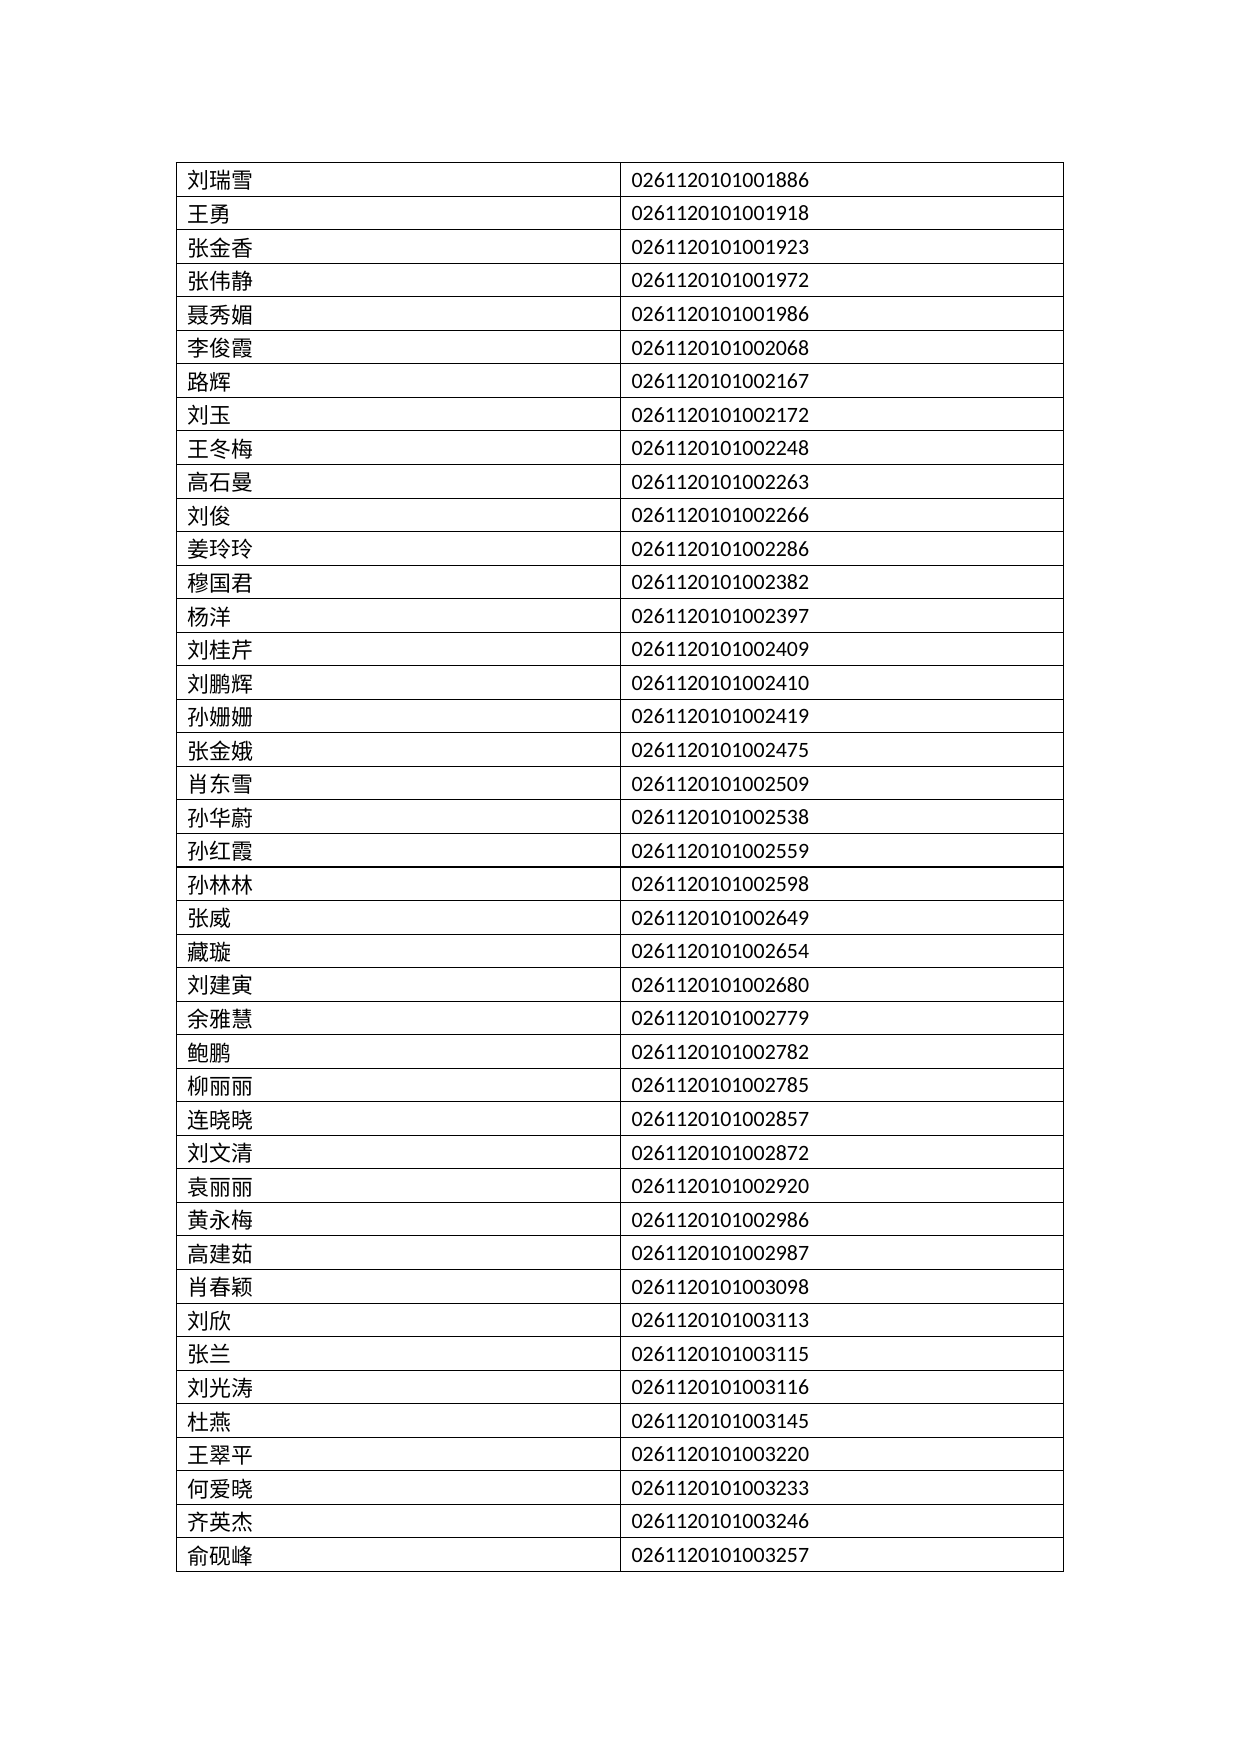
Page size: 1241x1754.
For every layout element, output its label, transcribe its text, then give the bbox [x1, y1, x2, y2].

table_cell 0261120101002509 [621, 767, 1063, 799]
table_cell 姜玲玲 [177, 532, 620, 564]
table_cell 杜燕 [177, 1404, 620, 1437]
table_cell 刘欣 [177, 1304, 620, 1336]
table_cell 0261120101002785 [621, 1069, 1063, 1101]
table_cell 刘玉 [177, 398, 620, 430]
table_cell 穆国君 [177, 566, 620, 598]
table_cell 齐英杰 [177, 1505, 620, 1537]
table_cell 张伟静 [177, 264, 620, 296]
table_cell 张威 [177, 901, 620, 933]
table_cell 余雅慧 [177, 1002, 620, 1034]
table_cell 何爱晓 [177, 1471, 620, 1504]
table_cell 柳丽丽 [177, 1069, 620, 1101]
table_cell 王冬梅 [177, 431, 620, 464]
table_cell 孙姗姗 [177, 700, 620, 732]
table_cell 0261120101002782 [621, 1035, 1063, 1068]
table_cell 0261120101002920 [621, 1169, 1063, 1202]
table_cell 0261120101001972 [621, 264, 1063, 296]
table_cell 肖春颖 [177, 1270, 620, 1302]
table_cell 聂秀媚 [177, 297, 620, 330]
table_cell 0261120101002680 [621, 968, 1063, 1001]
table_cell 0261120101003246 [621, 1505, 1063, 1537]
table_cell 袁丽丽 [177, 1169, 620, 1202]
table_cell 鲍鹏 [177, 1035, 620, 1068]
table_cell 0261120101001986 [621, 297, 1063, 330]
table_cell 路辉 [177, 364, 620, 397]
table_cell 俞砚峰 [177, 1538, 620, 1571]
table_cell 0261120101002397 [621, 599, 1063, 632]
table_cell 0261120101001918 [621, 197, 1063, 229]
table_cell 0261120101002068 [621, 331, 1063, 363]
table_cell 0261120101002857 [621, 1102, 1063, 1135]
table_cell 0261120101002172 [621, 398, 1063, 430]
table_cell 0261120101002409 [621, 633, 1063, 665]
table_cell 连晓晓 [177, 1102, 620, 1135]
table_cell 0261120101002419 [621, 700, 1063, 732]
table_cell 张金香 [177, 230, 620, 263]
table_cell 0261120101002649 [621, 901, 1063, 933]
table_cell 0261120101002654 [621, 935, 1063, 967]
table_cell 孙红霞 [177, 834, 620, 866]
table_cell 0261120101002598 [621, 868, 1063, 900]
table_cell 0261120101002286 [621, 532, 1063, 564]
table_cell 孙华蔚 [177, 800, 620, 833]
table_cell 刘瑞雪 [177, 163, 620, 196]
table_cell 0261120101002248 [621, 431, 1063, 464]
table_cell 张金娥 [177, 733, 620, 766]
table_cell 0261120101002263 [621, 465, 1063, 497]
table_cell 孙林林 [177, 868, 620, 900]
table_cell 0261120101002382 [621, 566, 1063, 598]
table_cell 肖东雪 [177, 767, 620, 799]
table_cell 高建茹 [177, 1236, 620, 1269]
table_cell 0261120101002986 [621, 1203, 1063, 1235]
table_cell 0261120101003220 [621, 1438, 1063, 1470]
table_cell 0261120101003116 [621, 1371, 1063, 1403]
table_cell 杨洋 [177, 599, 620, 632]
table_cell 0261120101003257 [621, 1538, 1063, 1571]
table_cell 0261120101002266 [621, 499, 1063, 531]
table_cell 0261120101002779 [621, 1002, 1063, 1034]
table_cell 王勇 [177, 197, 620, 229]
table_cell 0261120101002167 [621, 364, 1063, 397]
table_cell 刘鹏辉 [177, 666, 620, 699]
table_cell 0261120101003233 [621, 1471, 1063, 1504]
table_cell 0261120101002987 [621, 1236, 1063, 1269]
table_cell 0261120101001886 [621, 163, 1063, 196]
table_cell 刘桂芹 [177, 633, 620, 665]
table_cell 0261120101002538 [621, 800, 1063, 833]
table_cell 0261120101003113 [621, 1304, 1063, 1336]
table_cell 王翠平 [177, 1438, 620, 1470]
table_cell 刘建寅 [177, 968, 620, 1001]
table_cell 0261120101003115 [621, 1337, 1063, 1369]
table_cell 0261120101002475 [621, 733, 1063, 766]
table_cell 0261120101002559 [621, 834, 1063, 866]
table_cell 0261120101002872 [621, 1136, 1063, 1168]
table_cell 0261120101003145 [621, 1404, 1063, 1437]
table_cell 刘光涛 [177, 1371, 620, 1403]
table_cell 刘文清 [177, 1136, 620, 1168]
table_cell 0261120101001923 [621, 230, 1063, 263]
table_cell 刘俊 [177, 499, 620, 531]
table_cell 李俊霞 [177, 331, 620, 363]
table_cell 高石曼 [177, 465, 620, 497]
table_cell 藏璇 [177, 935, 620, 967]
table_cell 0261120101003098 [621, 1270, 1063, 1302]
table_cell 0261120101002410 [621, 666, 1063, 699]
table_cell 黄永梅 [177, 1203, 620, 1235]
table_cell 张兰 [177, 1337, 620, 1369]
